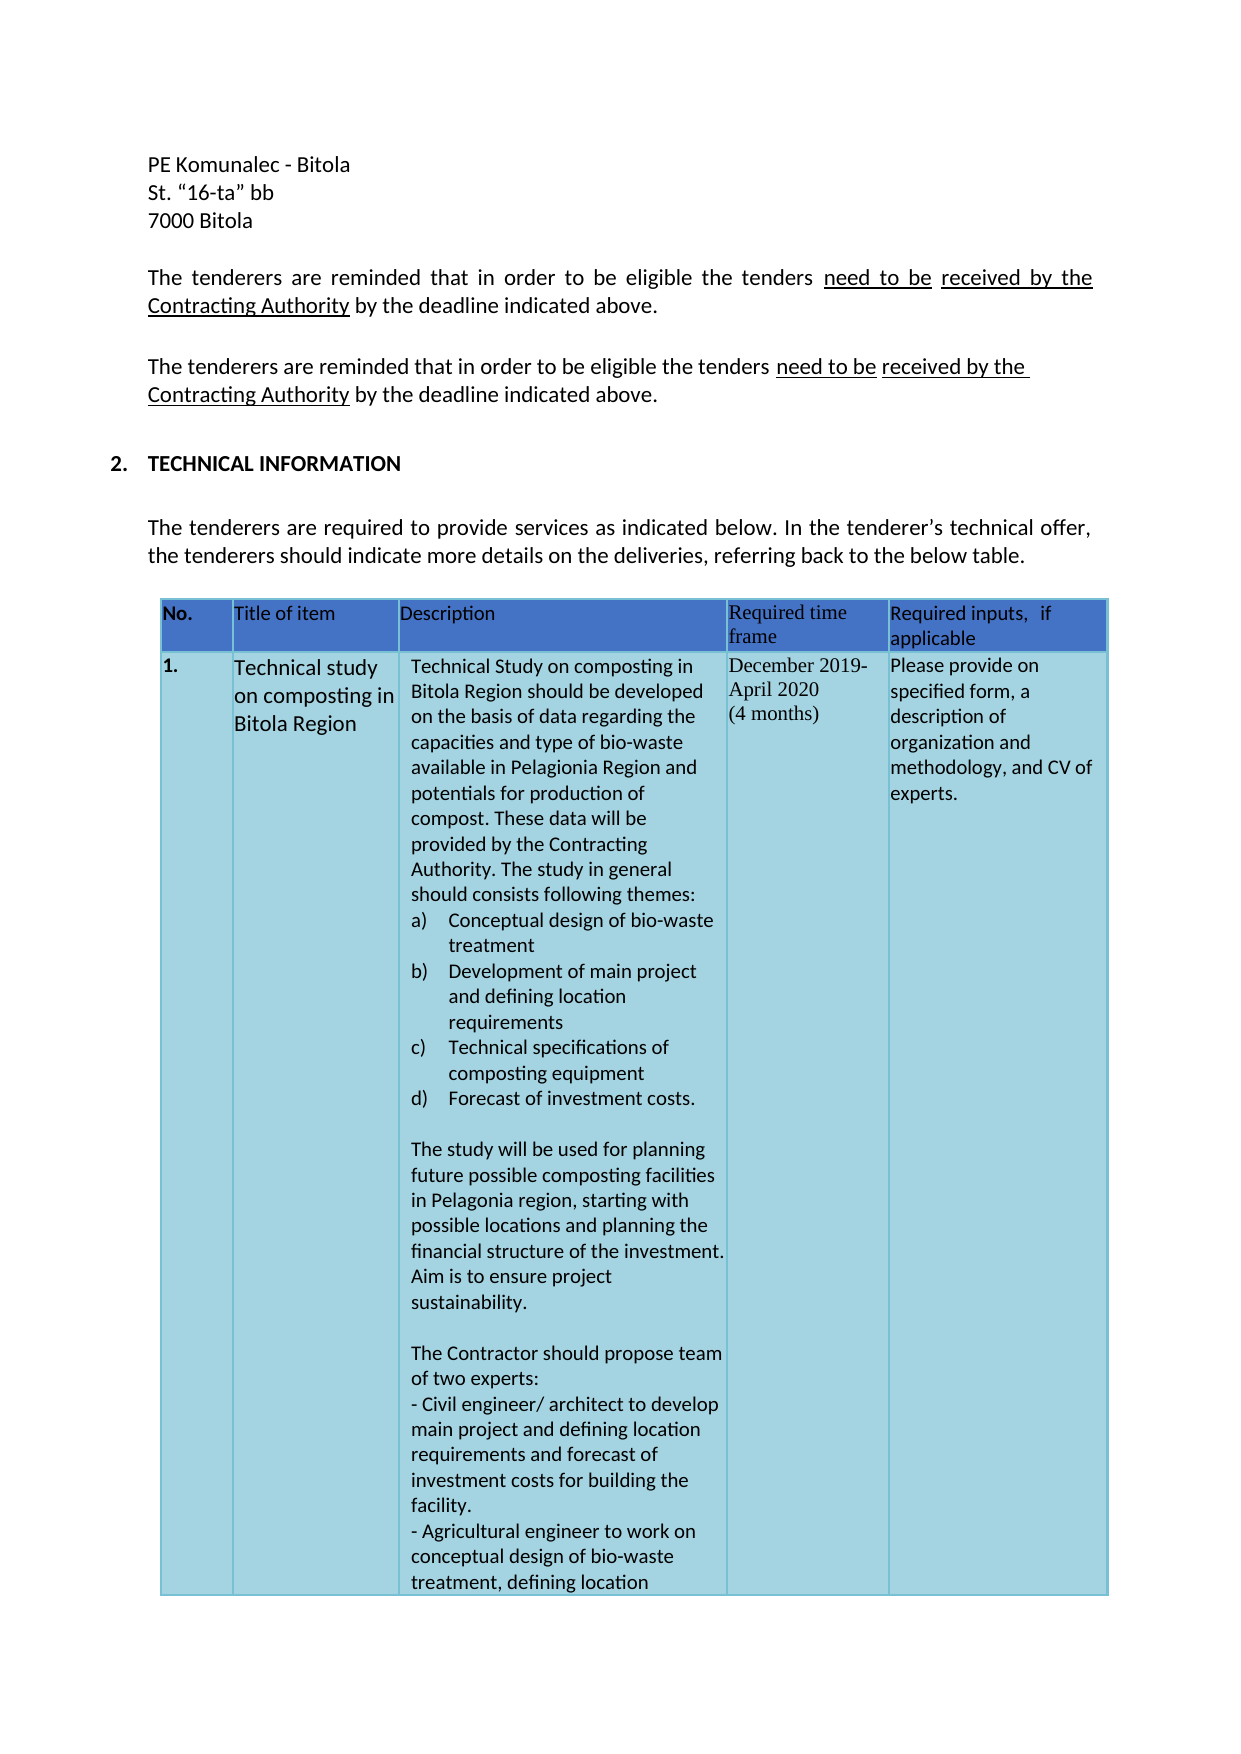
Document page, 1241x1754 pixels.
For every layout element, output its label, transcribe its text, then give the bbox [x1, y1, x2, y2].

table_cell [728, 653, 888, 1594]
subtitle TECHNICAL INFORMATION [110, 449, 1092, 477]
text The tenderers are required to provide services as indicated below. In the tenderer’s technical offer, the tenderers should indicate more details on the deliveries, referring back to the below table. [148, 513, 1092, 569]
table_header Title of item [234, 600, 398, 651]
table_header No. [162, 600, 232, 651]
table_header Description [400, 600, 726, 651]
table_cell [400, 653, 726, 1594]
text St. “16-ta” bb [148, 178, 1092, 206]
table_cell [890, 653, 1106, 1594]
text 7000 Bitola [148, 206, 1092, 234]
text PE Komunalec - Bitola [148, 150, 1092, 178]
table_header Required time frame [728, 600, 888, 651]
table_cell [234, 653, 398, 1594]
text The tenderers are reminded that in order to be eligible the tenders need to be received by the Contracting Authority by the deadline indicated above. [148, 263, 1092, 319]
text The tenderers are reminded that in order to be eligible the tenders need to be received by the Contracting Authority by the deadline indicated above. [148, 352, 1092, 408]
table_cell 1. [162, 653, 232, 1594]
table_header Required inputs, if applicable [890, 600, 1106, 651]
